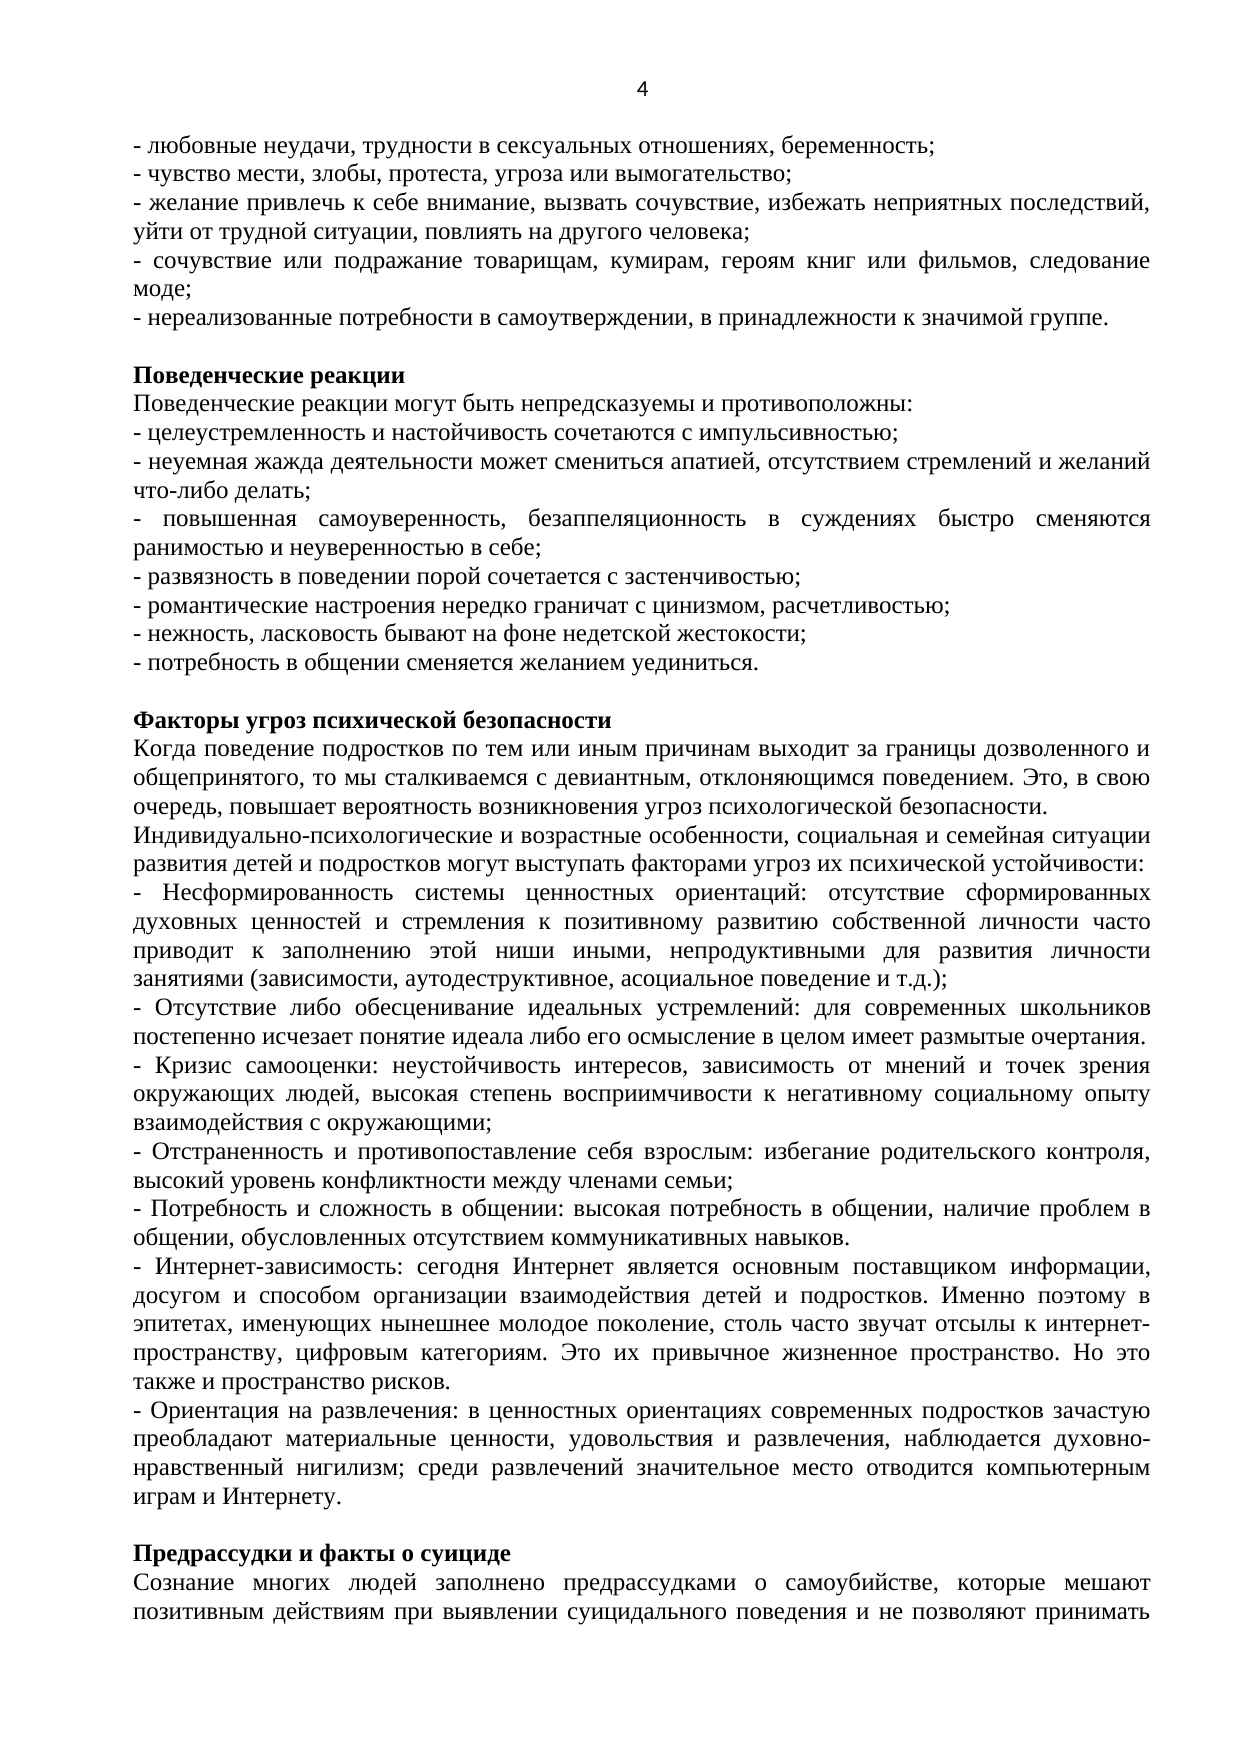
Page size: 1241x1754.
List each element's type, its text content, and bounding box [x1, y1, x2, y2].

text Индивидуально-психологические и возрастные особенности, социальная и семейная ситуации развития детей и подростков могут выступать факторами угроз их психической устойчивости: [133, 820, 1152, 877]
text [133, 1567, 1152, 1625]
text - Отстраненность и противопоставление себя взрослым: избегание родительского контроля, высокий уровень конфликтности между членами семьи; [133, 1136, 1152, 1193]
text Поведенческие реакции могут быть непредсказуемы и противоположны: [133, 388, 1152, 417]
text - Несформированность системы ценностных ориентаций: отсутствие сформированных духовных ценностей и стремления к позитивному развитию собственной личности часто приводит к заполнению этой ниши иными, непродуктивными для развития личности занятиями (зависимости, аутодеструктивное, асоциальное поведение и т.д.); [133, 877, 1152, 992]
text - романтические настроения нередко граничат с цинизмом, расчетливостью; [133, 590, 1152, 618]
text - Интернет-зависимость: сегодня Интернет является основным поставщиком информации, досугом и способом организации взаимодействия детей и подростков. Именно поэтому в эпитетах, именующих нынешнее молодое поколение, столь часто звучат отсылы к интернет-пространству, цифровым категориям. Это их привычное жизненное пространство. Но это также и пространство рисков. [133, 1251, 1152, 1395]
text - Кризис самооценки: неустойчивость интересов, зависимость от мнений и точек зрения окружающих людей, высокая степень восприимчивости к негативному социальному опыту взаимодействия с окружающими; [133, 1050, 1152, 1136]
text Предрассудки и факты о суициде [133, 1538, 1152, 1567]
text - целеустремленность и настойчивость сочетаются с импульсивностью; [133, 417, 1152, 446]
text - Ориентация на развлечения: в ценностных ориентациях современных подростков зачастую преобладают материальные ценности, удовольствия и развлечения, наблюдается духовно-нравственный нигилизм; среди развлечений значительное место отводится компьютерным играм и Интернету. [133, 1395, 1152, 1510]
text - Отсутствие либо обесценивание идеальных устремлений: для современных школьников постепенно исчезает понятие идеала либо его осмысление в целом имеет размытые очертания. [133, 992, 1152, 1050]
text - неуемная жажда деятельности может смениться апатией, отсутствием стремлений и желаний что-либо делать; [133, 446, 1152, 503]
text Факторы угроз психической безопасности [133, 705, 1152, 733]
text - нереализованные потребности в самоутверждении, в принадлежности к значимой группе. [133, 302, 1152, 331]
text - повышенная самоуверенность, безаппеляционность в суждениях быстро сменяются ранимостью и неуверенностью в себе; [133, 503, 1152, 561]
text - чувство мести, злобы, протеста, угроза или вымогательство; [133, 158, 1152, 187]
text - потребность в общении сменяется желанием уединиться. [133, 647, 1152, 676]
text Поведенческие реакции [133, 360, 1152, 388]
text - нежность, ласковость бывают на фоне недетской жестокости; [133, 618, 1152, 647]
text - развязность в поведении порой сочетается с застенчивостью; [133, 561, 1152, 590]
text - Потребность и сложность в общении: высокая потребность в общении, наличие проблем в общении, обусловленных отсутствием коммуникативных навыков. [133, 1193, 1152, 1251]
text - желание привлечь к себе внимание, вызвать сочувствие, избежать неприятных последствий, уйти от трудной ситуации, повлиять на другого человека; [133, 187, 1152, 245]
text - сочувствие или подражание товарищам, кумирам, героям книг или фильмов, следование моде; [133, 245, 1152, 302]
text - любовные неудачи, трудности в сексуальных отношениях, беременность; [133, 130, 1152, 158]
text Когда поведение подростков по тем или иным причинам выходит за границы дозволенного и общепринятого, то мы сталкиваемся с девиантным, отклоняющимся поведением. Это, в свою очередь, повышает вероятность возникновения угроз психологической безопасности. [133, 733, 1152, 820]
